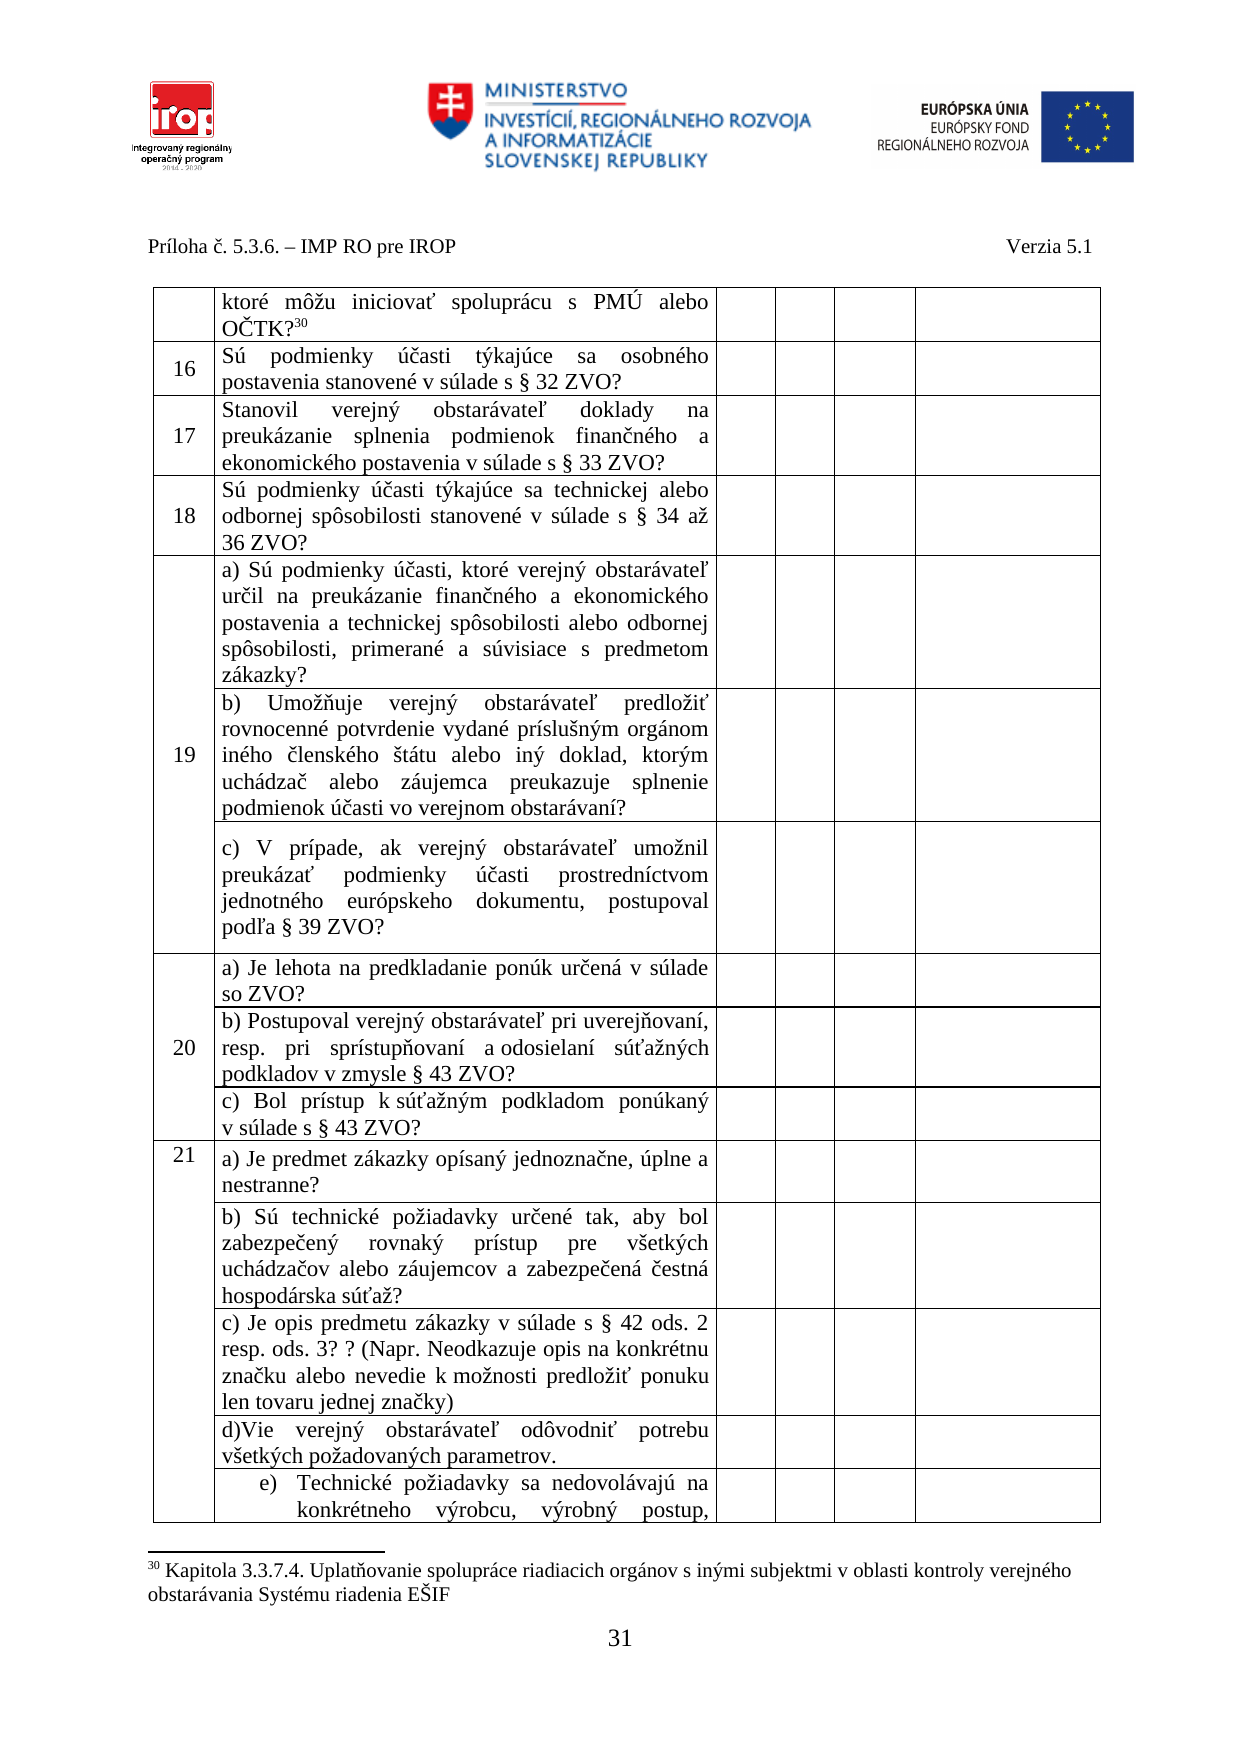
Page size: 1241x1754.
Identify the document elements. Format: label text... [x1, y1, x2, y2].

picture [870, 84, 1136, 169]
table_cell Stanovil verejný obstarávateľ doklady na preukázanie splnenia podmienok finančného a ekonomického postavenia v súlade s § 33 ZVO? [215, 396, 716, 475]
table_cell [916, 476, 1100, 555]
table_cell d)Vie verejný obstarávateľ odôvodniť potrebu všetkých požadovaných parametrov. [215, 1416, 716, 1468]
table_cell Bol zamestnanec vykonávajúci kontrolu oboznámený s rizikovými indikátormi podľa Systému riadenia EŠIF, v časti kontrola verejného obstarávania - spolupráca s PMÚ a spolupráca s OČTK? Neboli identifikované rizikové indikátory, ktoré môžu iniciovať spoluprácu s PMÚ alebo OČTK? [215, 288, 716, 341]
table_cell [776, 476, 834, 555]
table_cell [717, 1469, 775, 1522]
table_cell [776, 342, 834, 395]
table_cell 20 [154, 954, 214, 1140]
table_cell [717, 288, 775, 341]
table_cell [717, 1203, 775, 1308]
table_cell [717, 689, 775, 821]
table_cell [835, 1141, 915, 1202]
table_cell [776, 556, 834, 688]
table_cell [916, 1469, 1100, 1522]
table_cell [916, 1203, 1100, 1308]
table_cell [835, 822, 915, 953]
table_cell 15 [154, 288, 214, 341]
table_cell [835, 689, 915, 821]
table_cell [835, 556, 915, 688]
table_cell a) Sú podmienky účasti, ktoré verejný obstarávateľ určil na preukázanie finančného a ekonomického postavenia a technickej spôsobilosti alebo odbornej spôsobilosti, primerané a súvisiace s predmetom zákazky? [215, 556, 716, 688]
table_cell [776, 822, 834, 953]
table_cell [776, 1309, 834, 1414]
table_cell [717, 1088, 775, 1140]
table_cell [717, 476, 775, 555]
table_cell 18 [154, 476, 214, 555]
table_cell [916, 1088, 1100, 1140]
table_cell [916, 396, 1100, 475]
table_cell [776, 1203, 834, 1308]
table_cell 19 [154, 556, 214, 953]
table_cell [835, 1088, 915, 1140]
table_cell 16 [154, 342, 214, 395]
table_cell [717, 1416, 775, 1468]
table_cell [835, 1416, 915, 1468]
table_cell a) Je predmet zákazky opísaný jednoznačne, úplne a nestranne? [215, 1141, 716, 1202]
table_cell [776, 1416, 834, 1468]
table_cell c) V prípade, ak verejný obstarávateľ umožnil preukázať podmienky účasti prostredníctvom jednotného európskeho dokumentu, postupoval podľa § 39 ZVO? [215, 822, 716, 953]
table_cell [776, 689, 834, 821]
table_cell [916, 822, 1100, 953]
table_cell [776, 1088, 834, 1140]
table_cell c) Je opis predmetu zákazky v súlade s § 42 ods. 2 resp. ods. 3? ? (Napr. Neodkazuje opis na konkrétnu značku alebo nevedie k možnosti predložiť ponuku len tovaru jednej značky) [215, 1309, 716, 1414]
table_cell [835, 396, 915, 475]
table_cell [835, 342, 915, 395]
table_cell [776, 1469, 834, 1522]
table_cell [835, 1309, 915, 1414]
table_cell [835, 1008, 915, 1086]
picture [131, 81, 232, 169]
table_cell [776, 1008, 834, 1086]
picture [423, 73, 817, 177]
table_cell [916, 954, 1100, 1006]
table_cell [717, 954, 775, 1006]
table_cell 21 [154, 1141, 214, 1522]
table_cell [835, 954, 915, 1006]
table_cell [717, 1141, 775, 1202]
table_cell [916, 1416, 1100, 1468]
table_cell [717, 556, 775, 688]
table_cell [776, 1141, 834, 1202]
table_cell [916, 1008, 1100, 1086]
table_cell [916, 1309, 1100, 1414]
table_cell [916, 556, 1100, 688]
table_cell [835, 288, 915, 341]
table_cell [717, 1008, 775, 1086]
table_cell [916, 288, 1100, 341]
table_cell [916, 342, 1100, 395]
table_cell b) Postupoval verejný obstarávateľ pri uverejňovaní, resp. pri sprístupňovaní a odosielaní súťažných podkladov v zmysle § 43 ZVO? [215, 1008, 716, 1086]
table_cell [916, 689, 1100, 821]
table_cell [776, 288, 834, 341]
table_cell c) Bol prístup k súťažným podkladom ponúkaný v súlade s § 43 ZVO? [215, 1088, 716, 1140]
table_cell [717, 342, 775, 395]
table_cell [916, 1141, 1100, 1202]
table_cell [717, 396, 775, 475]
table_cell [835, 1203, 915, 1308]
table_cell [776, 396, 834, 475]
table_cell [835, 476, 915, 555]
table_cell 17 [154, 396, 214, 475]
table_cell Sú podmienky účasti týkajúce sa technickej alebo odbornej spôsobilosti stanovené v súlade s § 34 až 36 ZVO? [215, 476, 716, 555]
table_cell [717, 1309, 775, 1414]
table_cell b) Umožňuje verejný obstarávateľ predložiť rovnocenné potvrdenie vydané príslušným orgánom iného členského štátu alebo iný doklad, ktorým uchádzač alebo záujemca preukazuje splnenie podmienok účasti vo verejnom obstarávaní? [215, 689, 716, 821]
table_cell [835, 1469, 915, 1522]
table_cell a) Je lehota na predkladanie ponúk určená v súlade so ZVO? [215, 954, 716, 1006]
table_cell [776, 954, 834, 1006]
table_cell b) Sú technické požiadavky určené tak, aby bol zabezpečený rovnaký prístup pre všetkých uchádzačov alebo záujemcov a zabezpečená čestná hospodárska súťaž? [215, 1203, 716, 1308]
table_cell Sú podmienky účasti týkajúce sa osobného postavenia stanovené v súlade s § 32 ZVO? [215, 342, 716, 395]
table_cell [717, 822, 775, 953]
